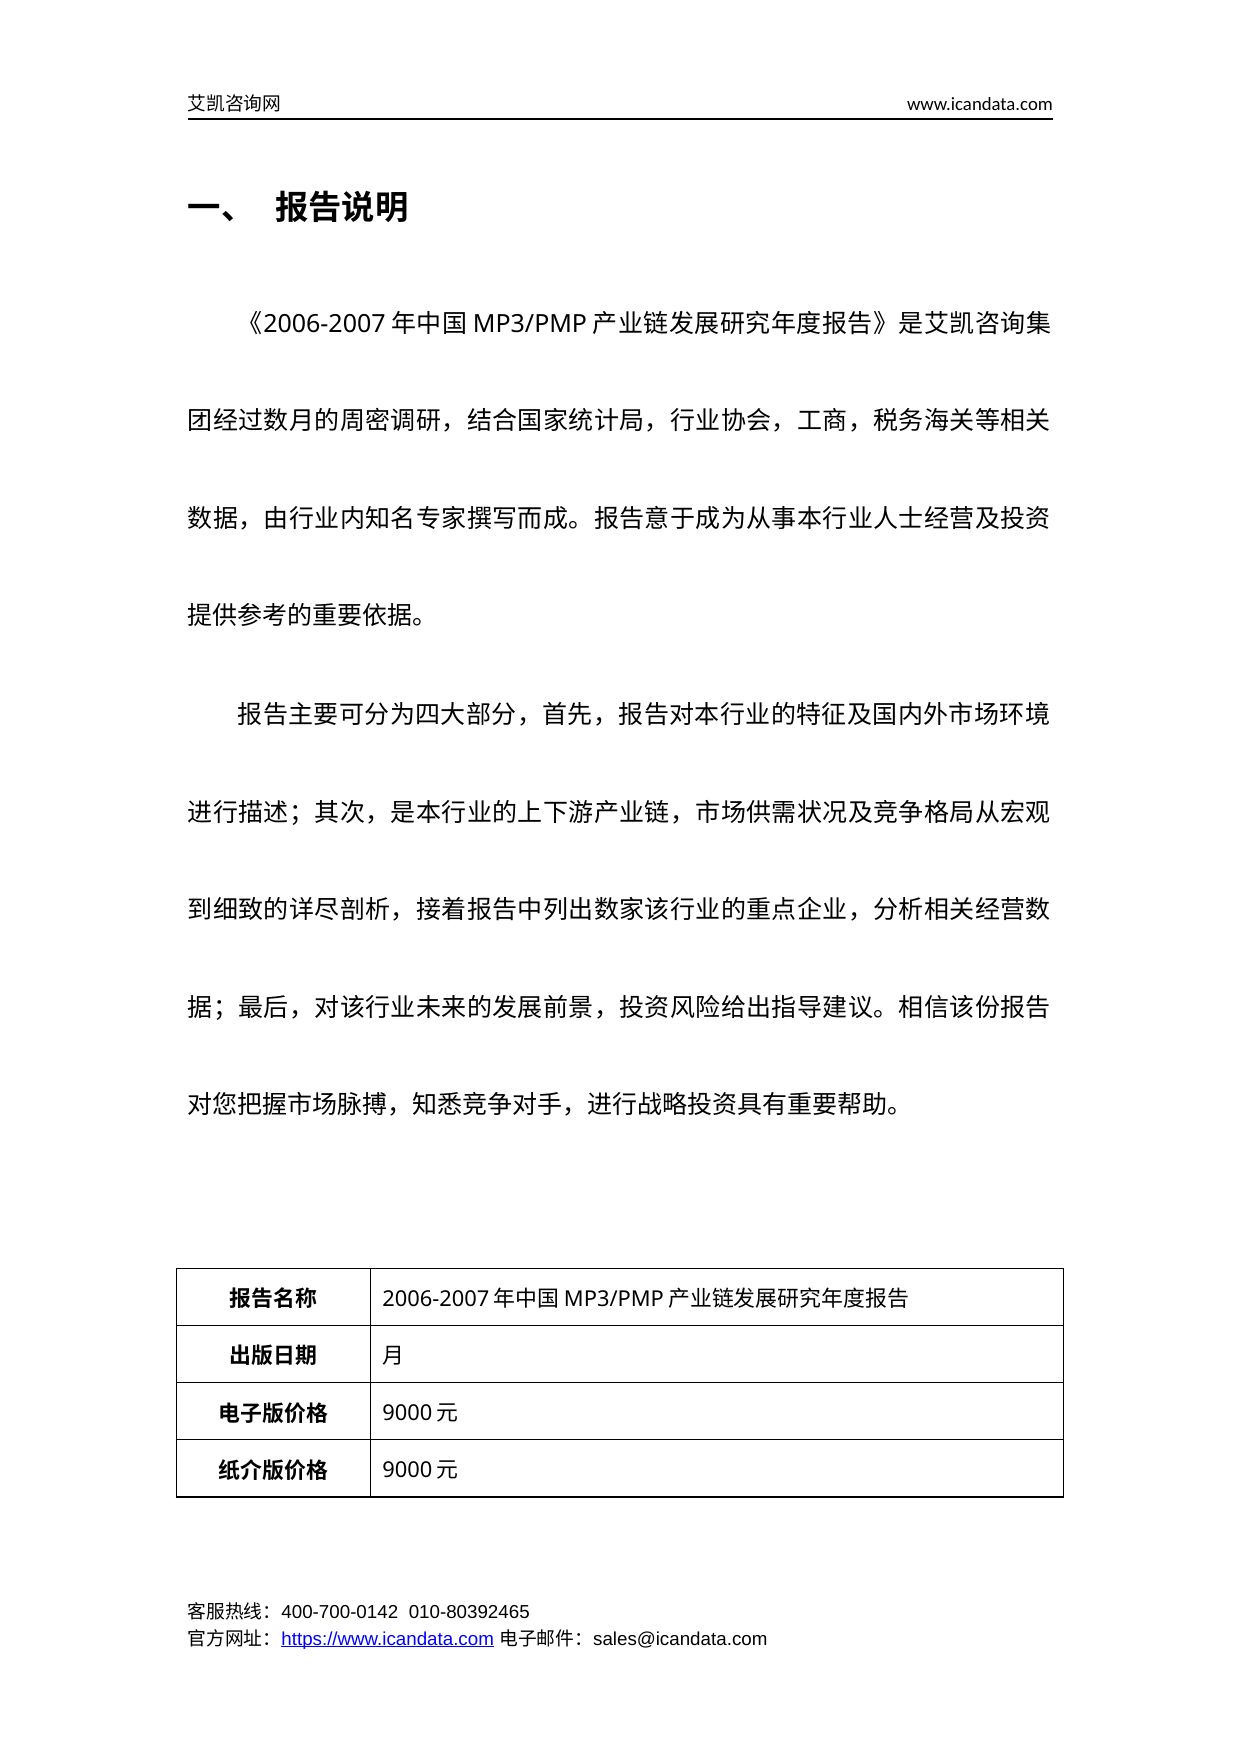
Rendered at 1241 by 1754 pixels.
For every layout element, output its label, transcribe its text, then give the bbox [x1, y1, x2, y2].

table_cell 纸介版价格 [177, 1440, 370, 1496]
table_cell 9000元 [371, 1383, 1063, 1439]
table_cell 月 [371, 1326, 1063, 1382]
subtitle 报告说明 [187, 172, 1053, 237]
table_cell 电子版价格 [177, 1383, 370, 1439]
table_cell 9000元 [371, 1440, 1063, 1496]
text 报告主要可分为四大部分，首先，报告对本行业的特征及国内外市场环境进行描述；其次，是本行业的上下游产业链，市场供需状况及竞争格局从宏观到细致的详尽剖析，接着报告中列出数家该行业的重点企业，分析相关经营数据；最后，对该行业未来的发展前景，投资风险给出指导建议。相信该份报告对您把握市场脉搏，知悉竞争对手，进行战略投资具有重要帮助。 [187, 681, 1053, 1136]
table_cell 出版日期 [177, 1326, 370, 1382]
text 《2006-2007年中国MP3/PMP产业链发展研究年度报告》是艾凯咨询集团经过数月的周密调研，结合国家统计局，行业协会，工商，税务海关等相关数据，由行业内知名专家撰写而成。报告意于成为从事本行业人士经营及投资提供参考的重要依据。 [187, 289, 1053, 646]
table_header 报告名称 [177, 1269, 370, 1325]
table_header 2006-2007年中国MP3/PMP产业链发展研究年度报告 [371, 1269, 1063, 1325]
